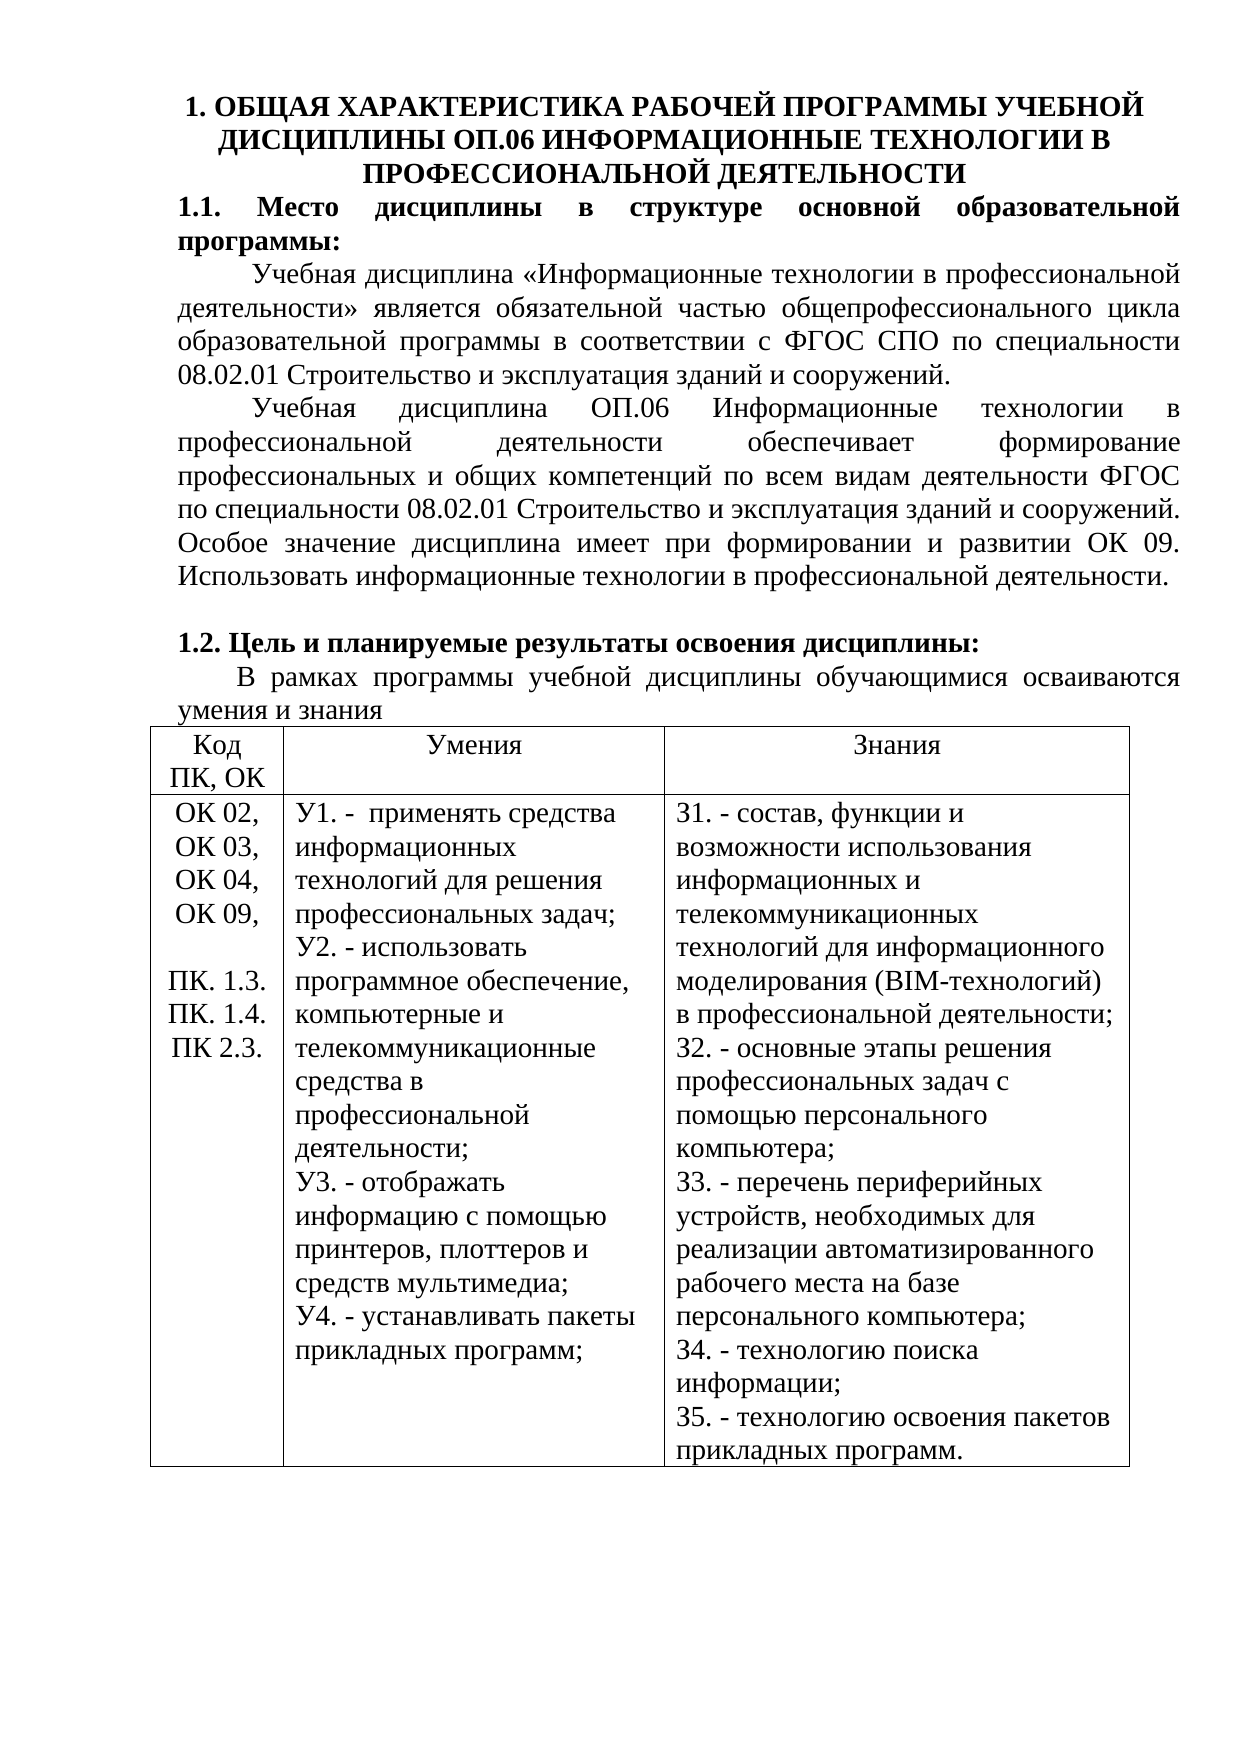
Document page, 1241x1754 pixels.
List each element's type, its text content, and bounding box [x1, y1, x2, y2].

table_cell У1. - применять средства информационных технологий для решения профессиональных задач; У2. - использовать программное обеспечение, компьютерные и телекоммуникационные средства в профессиональной деятельности; У3. - отображать информацию с помощью принтеров, плоттеров и средств мультимедиа; У4. - устанавливать пакеты прикладных программ; [284, 795, 664, 1466]
list ОБЩАЯ ХАРАКТЕРИСТИКА РАБОЧЕЙ ПРОГРАММЫ УЧЕБНОЙ ДИСЦИПЛИНЫ ОП.06 ИНФОРМАЦИОННЫЕ ТЕХНОЛОГИИ В ПРОФЕССИОНАЛЬНОЙ ДЕЯТЕЛЬНОСТИ [148, 89, 1181, 189]
table_cell ОК 02, ОК 03, ОК 04, ОК 09, ПК. 1.3. ПК. 1.4. ПК 2.3. [151, 795, 283, 1466]
table_header Умения [284, 727, 664, 794]
text 1.1. Место дисциплины в структуре основной образовательной программы: [177, 189, 1181, 256]
table_cell З1. - состав, функции и возможности использования информационных и телекоммуникационных технологий для информационного моделирования (BIM-технологий) в профессиональной деятельности; З2. - основные этапы решения профессиональных задач с помощью персонального компьютера; З3. - перечень периферийных устройств, необходимых для реализации автоматизированного рабочего места на базе персонального компьютера; З4. - технологию поиска информации; З5. - технологию освоения пакетов прикладных программ. [665, 795, 1129, 1466]
text 1.2. Цель и планируемые результаты освоения дисциплины: [177, 625, 1181, 659]
table_header Код ПК, ОК [151, 727, 283, 794]
text Учебная дисциплина ОП.06 Информационные технологии в профессиональной деятельности обеспечивает формирование профессиональных и общих компетенций по всем видам деятельности ФГОС по специальности 08.02.01 Строительство и эксплуатация зданий и сооружений. Особое значение дисциплина имеет при формировании и развитии ОК 09. Использовать информационные технологии в профессиональной деятельности. [177, 391, 1181, 592]
text Учебная дисциплина «Информационные технологии в профессиональной деятельности» является обязательной частью общепрофессионального цикла образовательной программы в соответствии с ФГОС СПО по специальности 08.02.01 Строительство и эксплуатация зданий и сооружений. [177, 256, 1181, 391]
table_header Знания [665, 727, 1129, 794]
text В рамках программы учебной дисциплины обучающимися осваиваются умения и знания [177, 659, 1181, 726]
